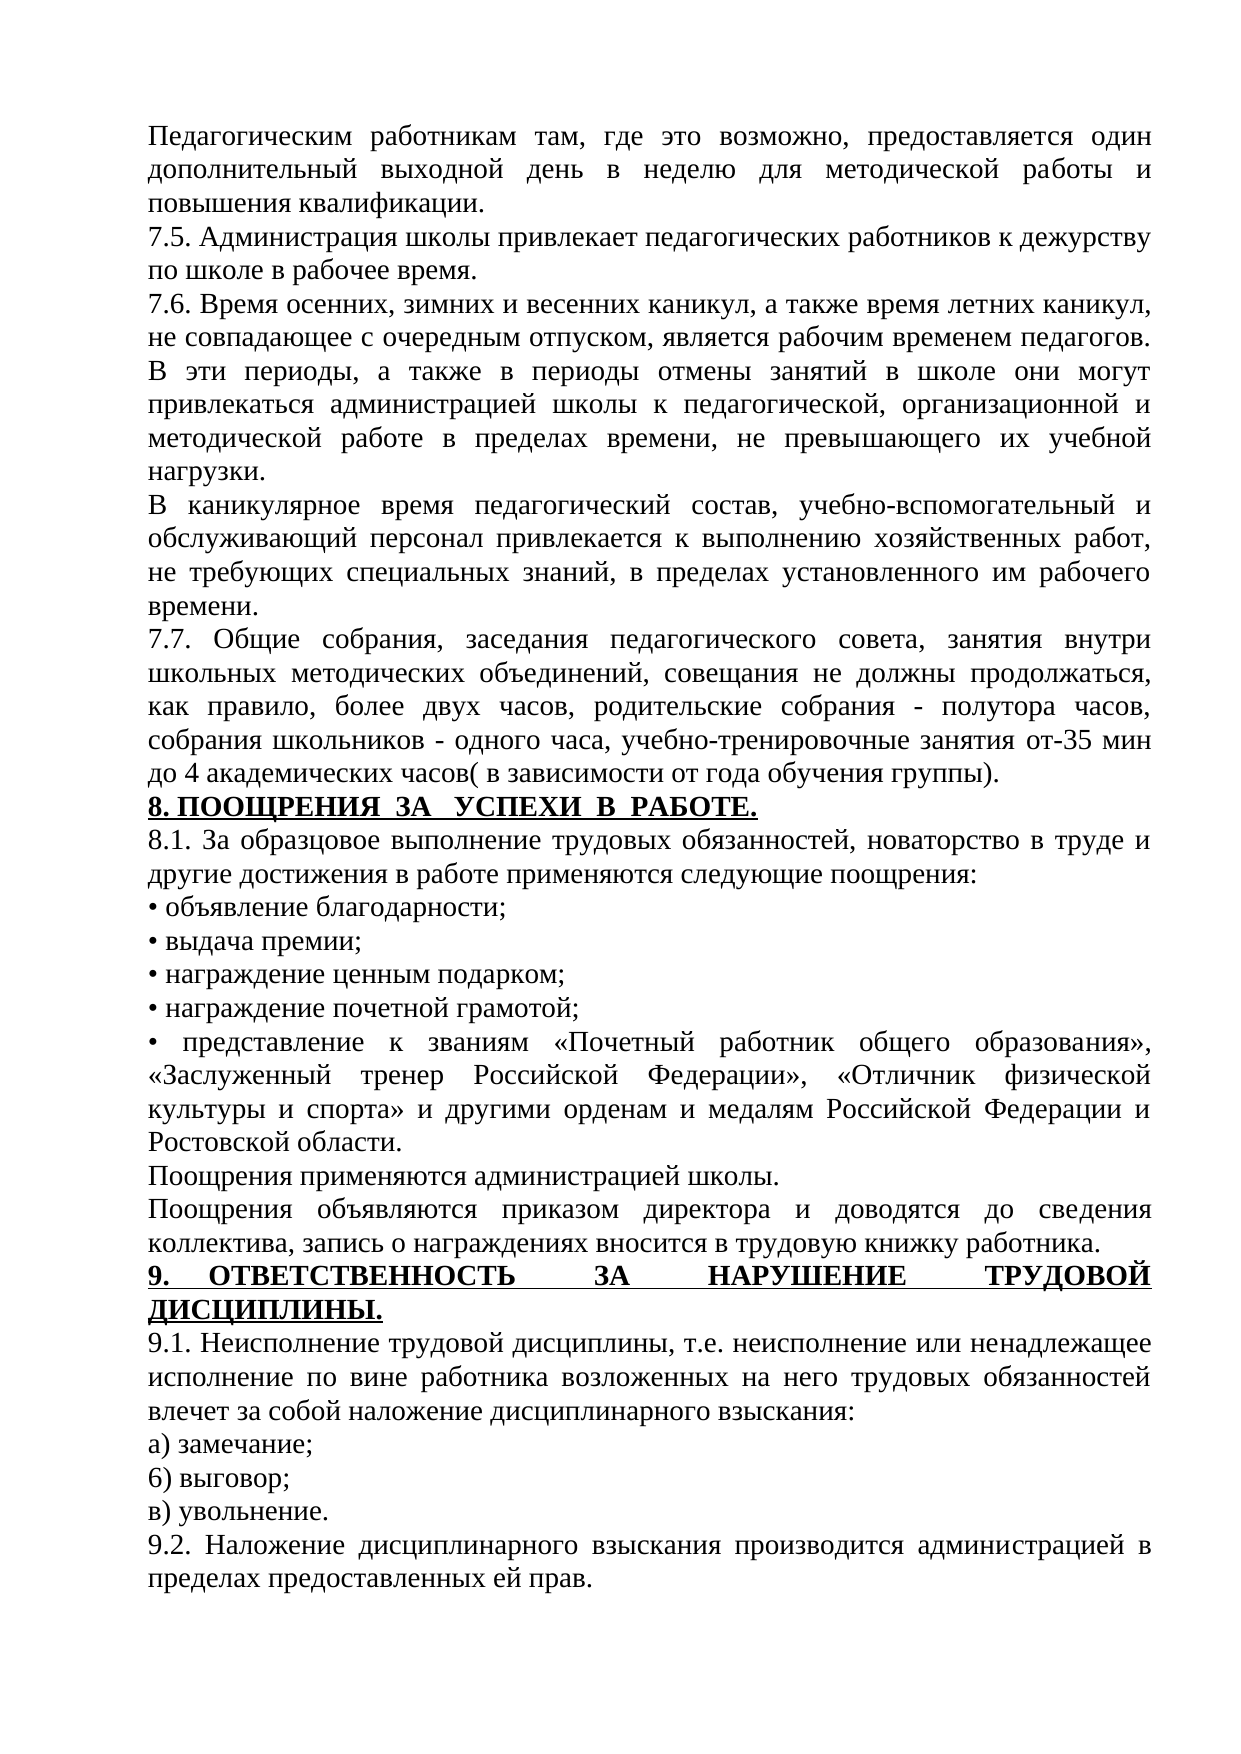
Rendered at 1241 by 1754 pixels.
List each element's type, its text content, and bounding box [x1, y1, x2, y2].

text • представление к званиям «Почетный работник общего образования», «Заслуженный тренер Российской Федерации», «Отличник физической культуры и спорта» и другими орденам и медалям Российской Федерации и Ростовской области. [148, 1024, 1152, 1158]
text • объявление благодарности; [148, 889, 1152, 923]
text Педагогическим работникам там, где это возможно, предоставляется один дополнительный выходной день в неделю для методической работы и повышения квалификации. [148, 118, 1152, 219]
text 6) выговор; [148, 1460, 1152, 1493]
text 8.1. За образцовое выполнение трудовых обязанностей, новаторство в труде и другие достижения в работе применяются следующие поощрения: [148, 822, 1152, 889]
text 7.6. Время осенних, зимних и весенних каникул, а также время летних каникул, не совпадающее с очередным отпуском, является рабочим временем педагогов. В эти периоды, а также в периоды отмены занятий в школе они могут привлекаться администрацией школы к педагогической, организационной и методической работе в пределах времени, не превышающего их учебной нагрузки. [148, 286, 1152, 487]
text • выдача премии; [148, 923, 1152, 957]
text в) увольнение. [148, 1493, 1152, 1527]
text Поощрения применяются администрацией школы. [148, 1158, 1152, 1191]
text 9.2. Наложение дисциплинарного взыскания производится администрацией в пределах предоставленных ей прав. [148, 1527, 1152, 1594]
text 8. ПООЩРЕНИЯ ЗА УСПЕХИ В РАБОТЕ. [148, 789, 1152, 822]
text • награждение ценным подарком; [148, 957, 1152, 990]
text Поощрения объявляются приказом директора и доводятся до сведения коллектива, запись о награждениях вносится в трудовую книжку работника. [148, 1191, 1152, 1258]
text В каникулярное время педагогический состав, учебно-вспомогательный и обслуживающий персонал привлекается к выполнению хозяйственных работ, не требующих специальных знаний, в пределах установленного им рабочего времени. [148, 487, 1152, 621]
text 9.1. Неисполнение трудовой дисциплины, т.е. неисполнение или ненадлежащее исполнение пo вине работника возложенных на него трудовых обязанностей влечет за собой наложение дисциплинарного взыскания: [148, 1326, 1152, 1426]
text 7.5. Администрация школы привлекает педагогических работников к дежурству пo школе в рабочее время. [148, 219, 1152, 286]
text 9. ОТВЕТСТВЕННОСТЬ ЗА НАРУШЕНИЕ ТРУДОВОЙ ДИСЦИПЛИНЫ. [148, 1289, 1152, 1326]
text 7.7. Общие собрания, заседания педагогического совета, занятия внутри школьных методических объединений, совещания нe должны продолжаться, как правило, более двух часов, родительские собрания - полутора часов, собрания школьников - одного часа, учебно-тренировочные занятия oт-35 мин до 4 академических часов( в зависимости от года обучения группы). [148, 621, 1152, 789]
text а) замечание; [148, 1426, 1152, 1460]
text 9. ОТВЕТСТВЕННОСТЬ ЗА НАРУШЕНИЕ ТРУДОВОЙ ДИСЦИПЛИНЫ. [148, 1258, 1152, 1288]
text • награждение почетной грамотой; [148, 990, 1152, 1024]
